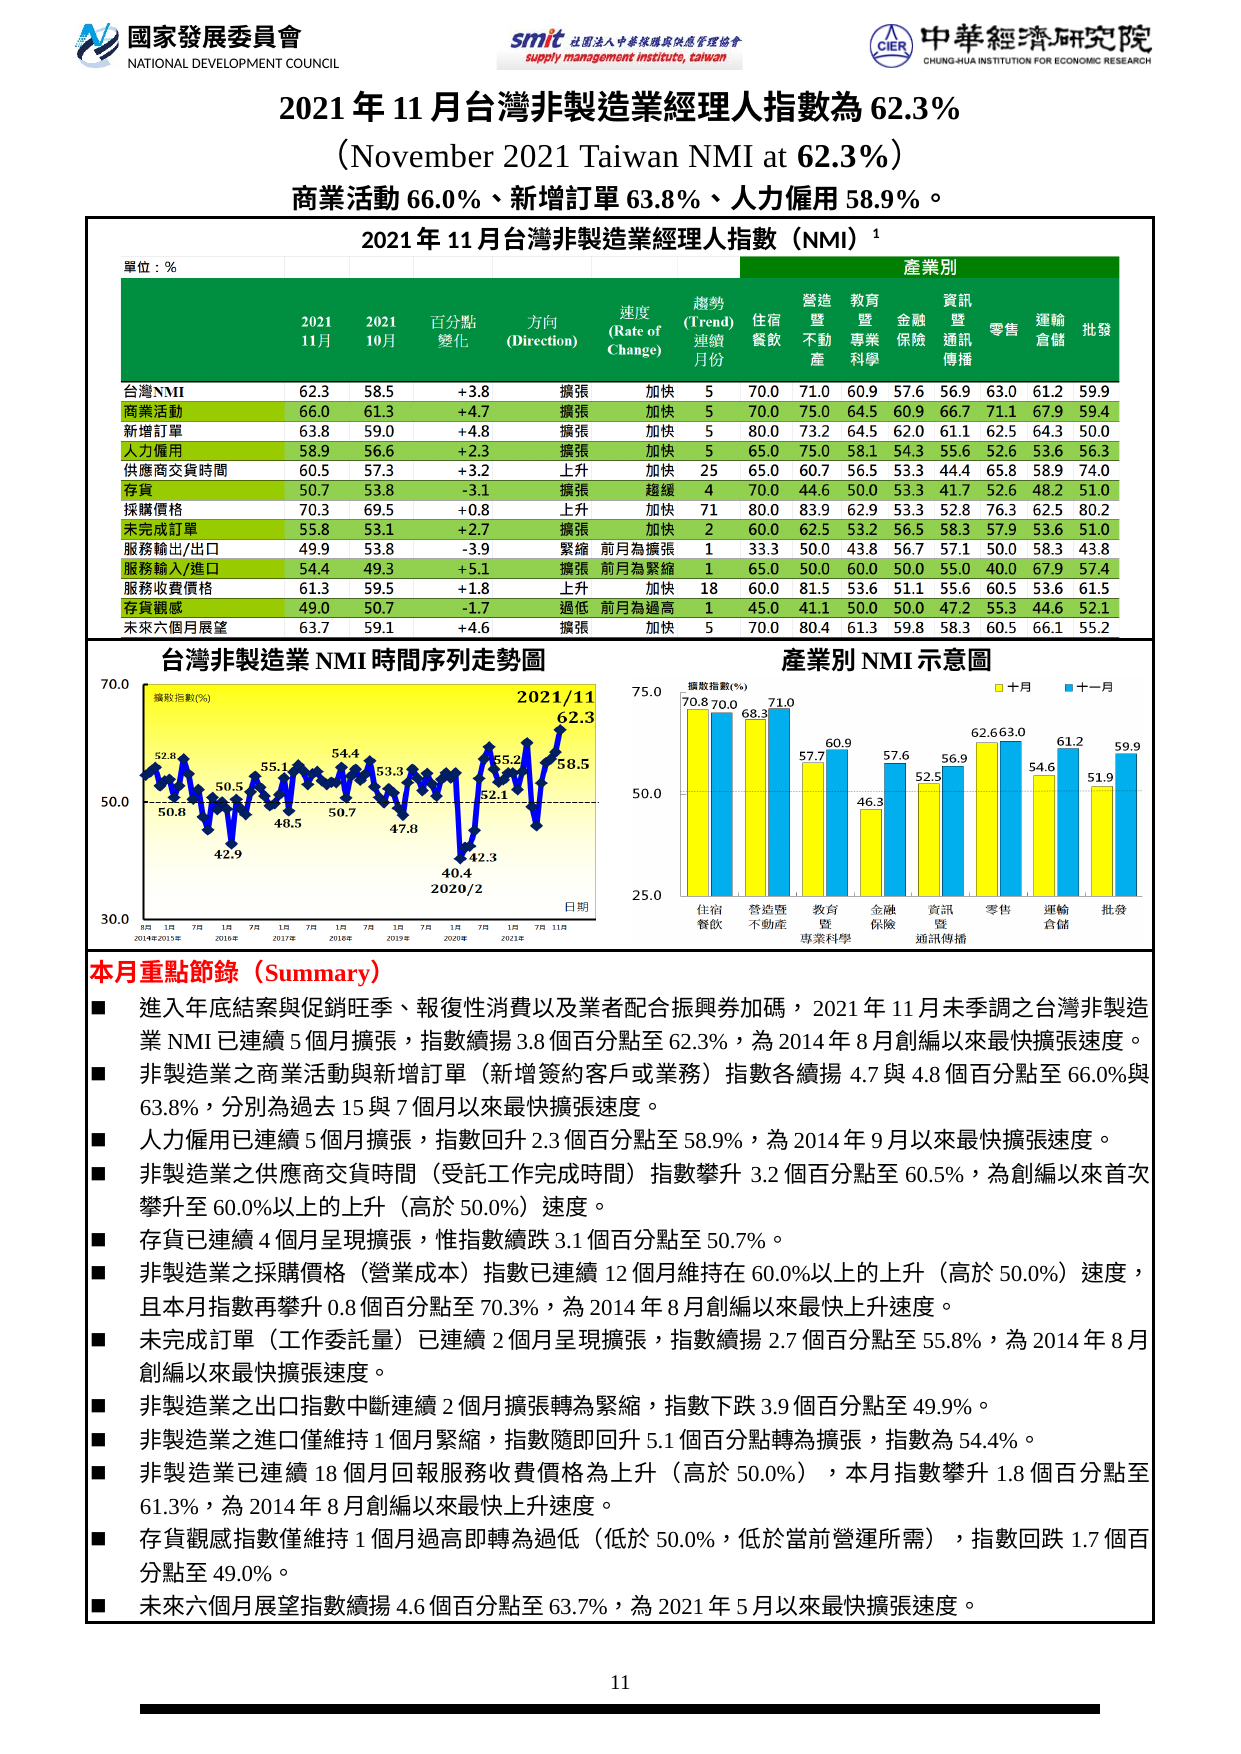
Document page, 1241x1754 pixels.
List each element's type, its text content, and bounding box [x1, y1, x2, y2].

picture [631, 676, 1143, 949]
picture [496, 25, 743, 70]
table_cell 產業別NMI示意圖 [620, 641, 1152, 949]
table_cell 台灣非製造業NMI時間序列走勢圖 [88, 641, 620, 949]
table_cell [88, 952, 1152, 1621]
text 2021年11月台灣非製造業經理人指數為62.3% [75, 81, 1165, 129]
picture [854, 7, 1166, 85]
text （November 2021 Taiwan NMI at 62.3%） [75, 129, 1165, 177]
picture [99, 676, 607, 949]
text 商業活動66.0%、新增訂單63.8%、人力僱用58.9%。 [75, 177, 1165, 216]
picture [120, 256, 1120, 638]
picture [75, 23, 119, 69]
table_header 2021年11月台灣非製造業經理人指數（NMI）1 [88, 219, 1152, 637]
